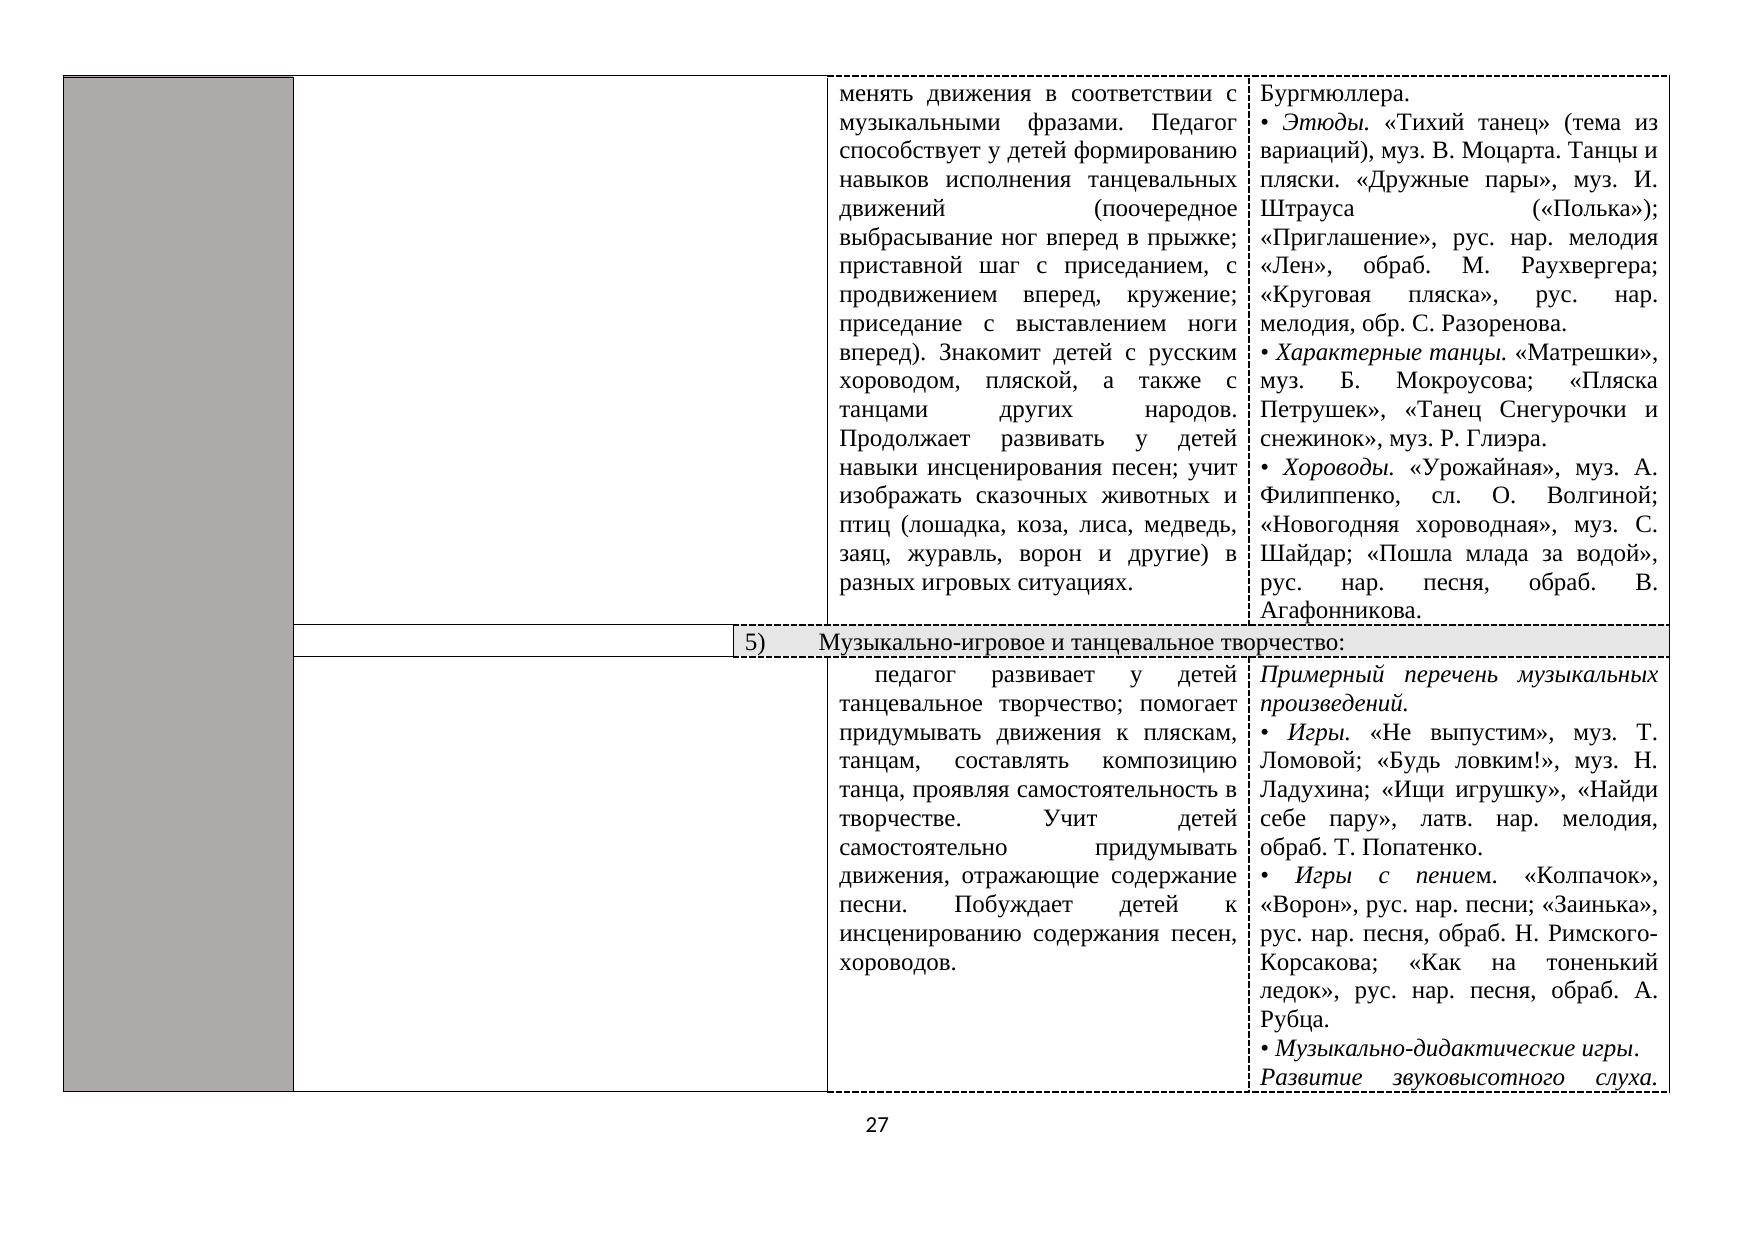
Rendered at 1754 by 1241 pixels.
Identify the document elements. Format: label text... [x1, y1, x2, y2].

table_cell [828, 75, 1249, 624]
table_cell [1249, 656, 1669, 1091]
table_cell 5) Музыкально-игровое и танцевальное творчество: [734, 624, 1669, 656]
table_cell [828, 656, 1249, 1091]
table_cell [1249, 75, 1669, 624]
